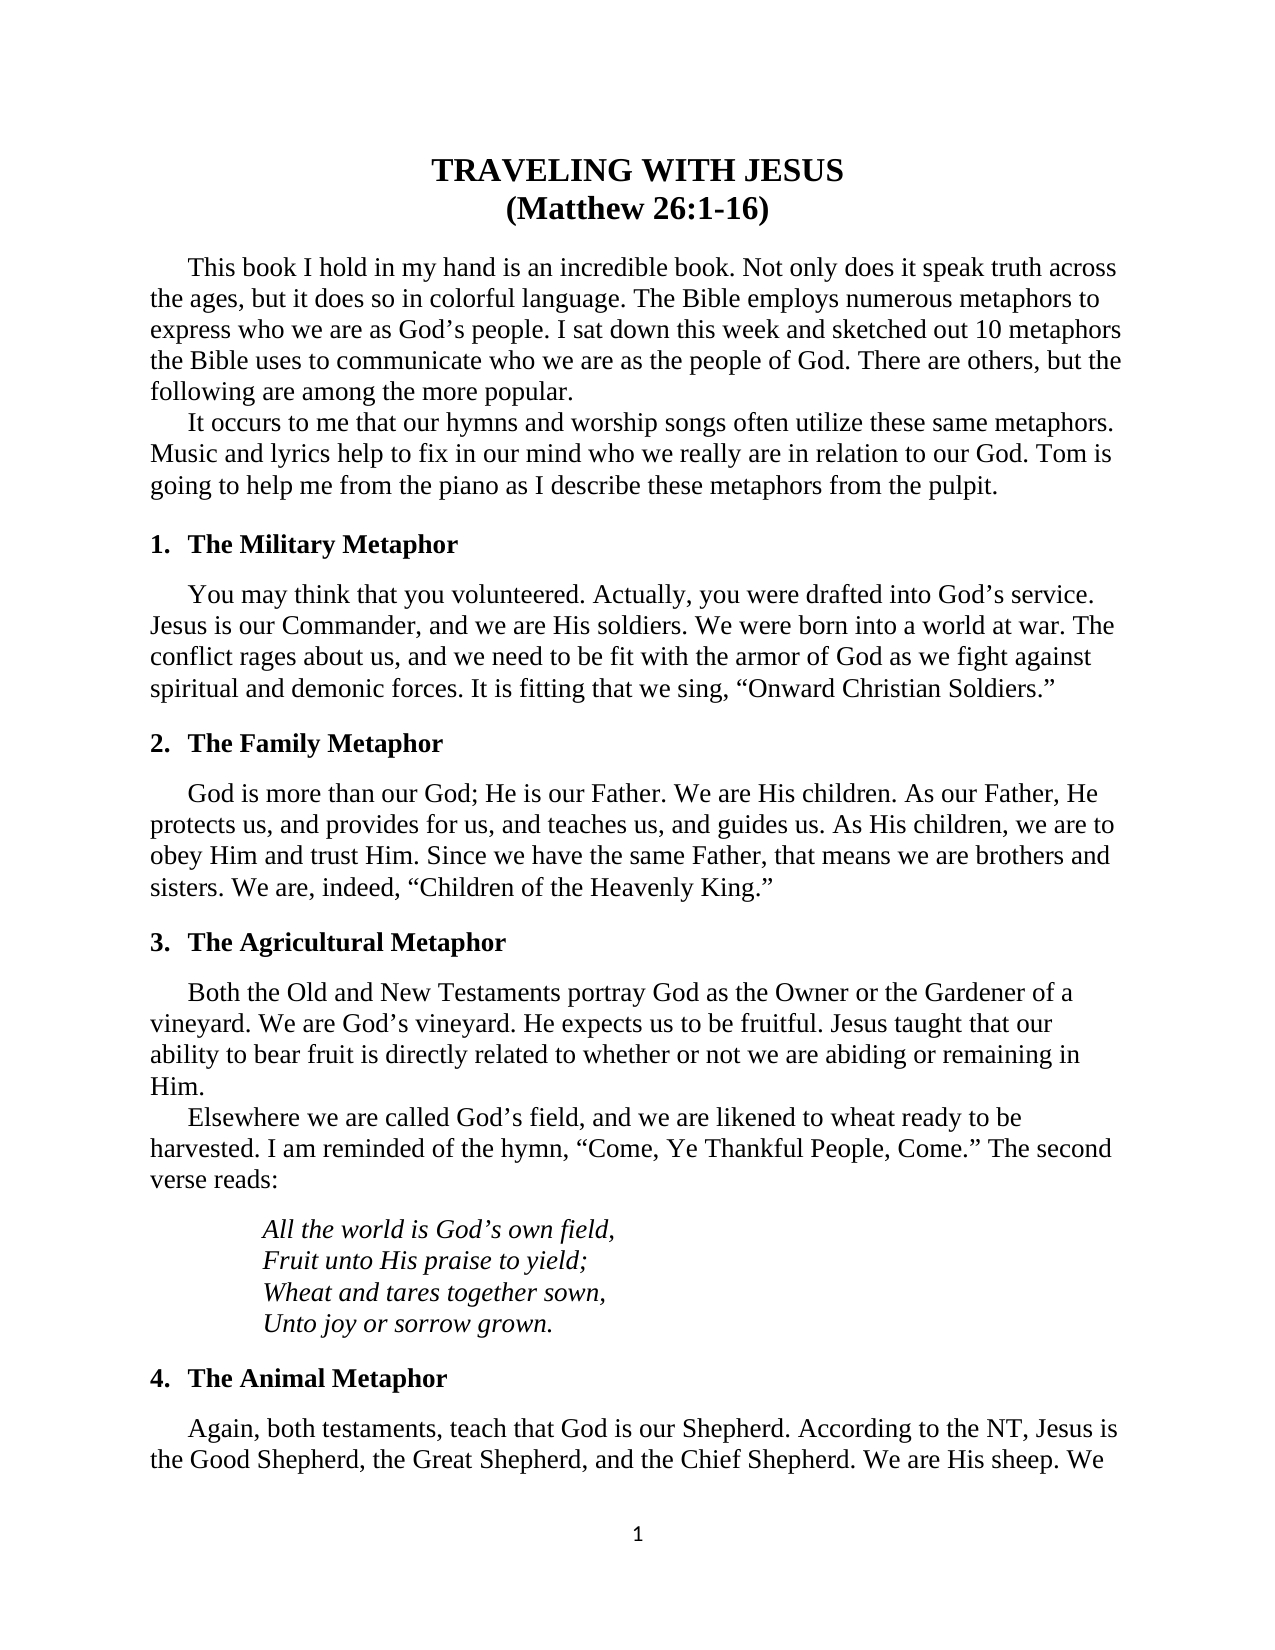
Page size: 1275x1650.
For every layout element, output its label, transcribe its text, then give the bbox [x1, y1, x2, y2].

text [150, 1412, 1125, 1474]
list The Animal Metaphor [150, 1362, 1125, 1393]
list The Military Metaphor [150, 528, 1125, 559]
text (Matthew 26:1-16) [150, 188, 1125, 227]
list Elsewhere we are called God’s field, and we are likened to wheat ready to be harvested. I am reminded of the hymn, “Come, Ye Thankful People, Come.” The second verse reads: [150, 1101, 1125, 1194]
list Unto joy or sorrow grown. [262, 1307, 1125, 1338]
list Wheat and tares together sown, [262, 1276, 1125, 1307]
text It occurs to me that our hymns and worship songs often utilize these same metaphors. Music and lyrics help to fix in our mind who we really are in relation to our God. Tom is going to help me from the piano as I describe these metaphors from the pulpit. [150, 406, 1125, 500]
list All the world is God’s own field, [262, 1213, 1125, 1244]
text God is more than our God; He is our Father. We are His children. As our Father, He protects us, and provides for us, and teaches us, and guides us. As His children, we are to obey Him and trust Him. Since we have the same Father, that means we are brothers and sisters. We are, indeed, “Children of the Heavenly King.” [150, 777, 1125, 902]
list Both the Old and New Testaments portray God as the Owner or the Gardener of a vineyard. We are God’s vineyard. He expects us to be fruitful. Jesus taught that our ability to bear fruit is directly related to whether or not we are abiding or remaining in Him. [150, 976, 1125, 1101]
text You may think that you volunteered. Actually, you were drafted into God’s service. Jesus is our Commander, and we are His soldiers. We were born into a world at war. The conflict rages about us, and we need to be fit with the armor of God as we fight against spiritual and demonic forces. It is fitting that we sing, “Onward Christian Soldiers.” [150, 578, 1125, 703]
list The Family Metaphor [150, 727, 1125, 758]
text TRAVELING WITH JESUS [150, 150, 1125, 188]
list Fruit unto His praise to yield; [262, 1244, 1125, 1276]
text This book I hold in my hand is an incredible book. Not only does it speak truth across the ages, but it does so in colorful language. The Bible employs numerous metaphors to express who we are as God’s people. I sat down this week and sketched out 10 metaphors the Bible uses to communicate who we are as the people of God. There are others, but the following are among the more popular. [150, 251, 1125, 406]
list The Agricultural Metaphor [150, 926, 1125, 957]
